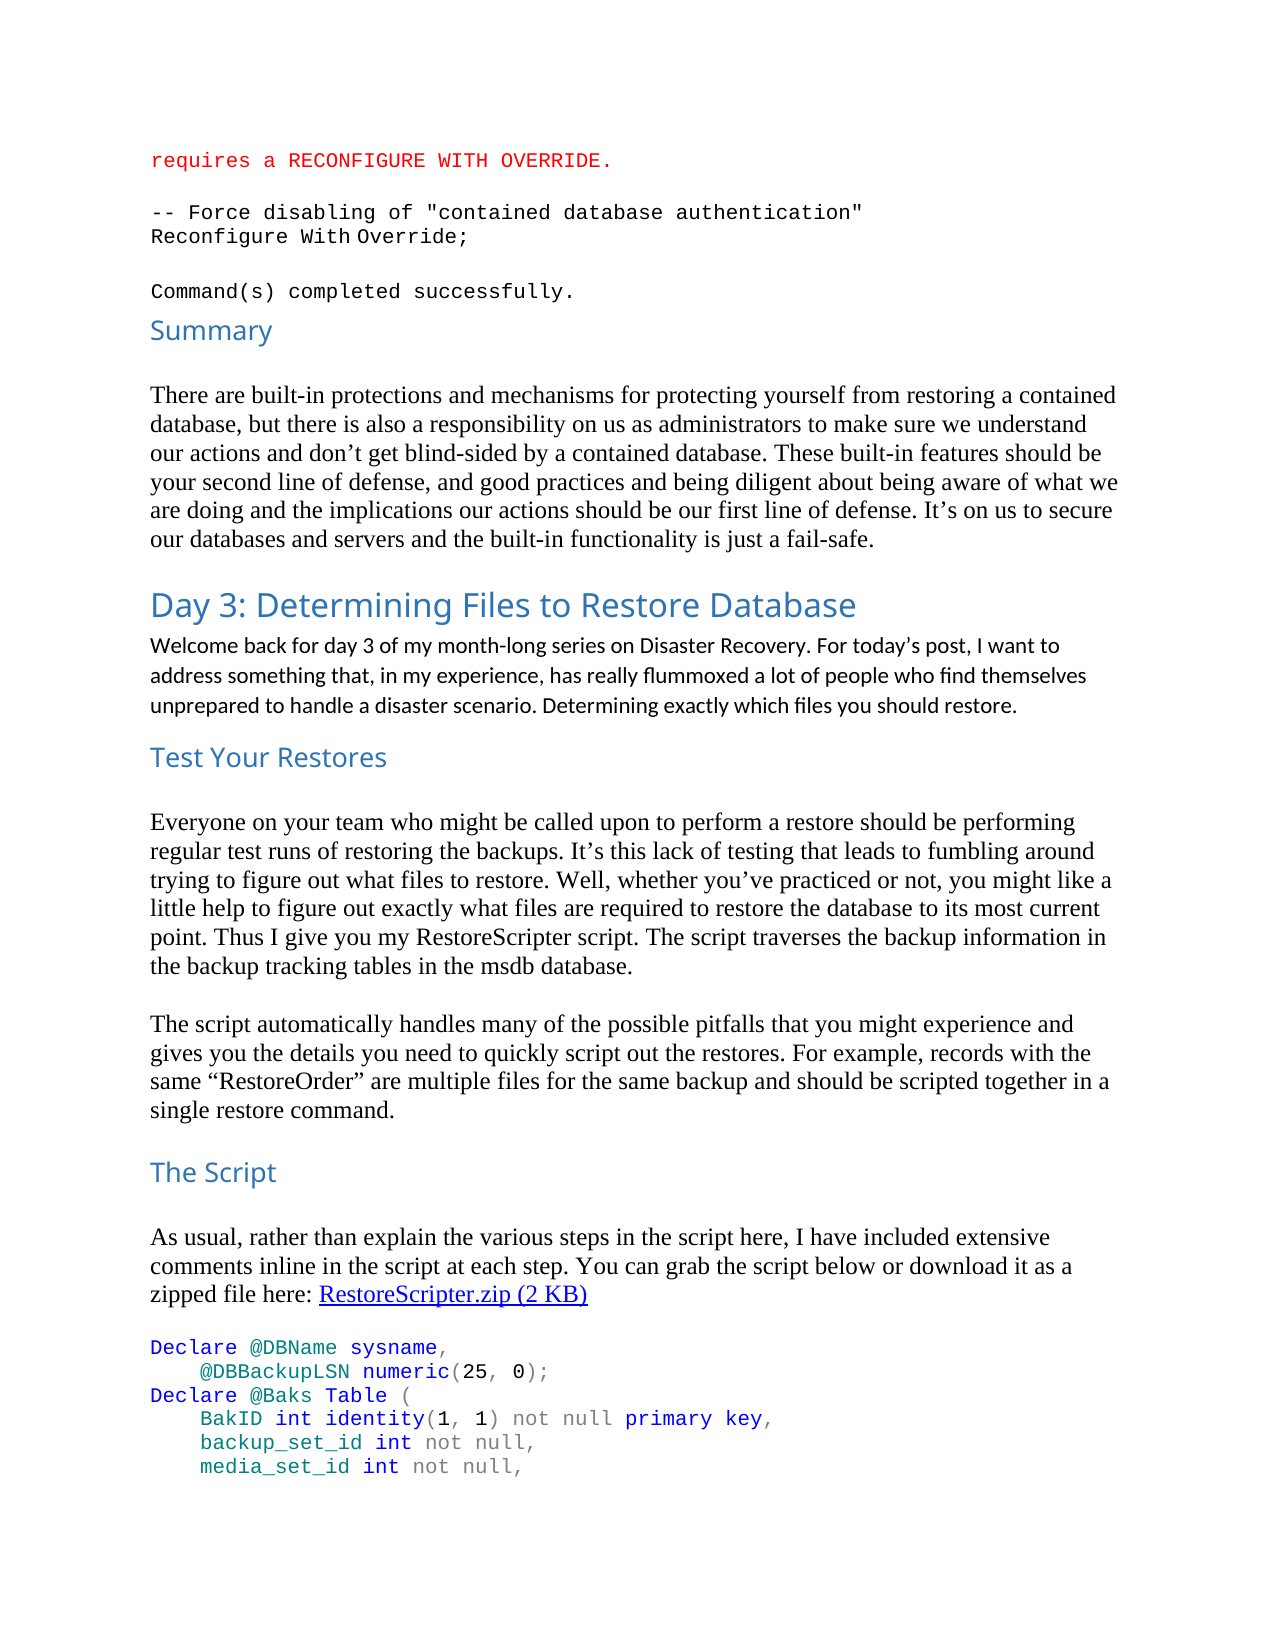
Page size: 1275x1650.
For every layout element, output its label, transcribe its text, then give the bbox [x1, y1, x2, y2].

table_cell Command(s) completed successfully. [151, 279, 863, 307]
subtitle Summary [150, 311, 1125, 348]
text media_set_id int not null, [150, 1456, 1125, 1479]
subtitle The Script [150, 1153, 1125, 1190]
table_header -- Force disabling of "contained database authentication" Reconfigure With Override; [151, 203, 863, 278]
text Everyone on your team who might be called upon to perform a restore should be performing regular test runs of restoring the backups. It’s this lack of testing that leads to fumbling around trying to figure out what files to restore. Well, whether you’ve practiced or not, you might like a little help to figure out exactly what files are required to restore the database to its most current point. Thus I give you my RestoreScripter script. The script traverses the backup information in the backup tracking tables in the msdb database. [150, 807, 1125, 980]
subtitle Test Your Restores [150, 738, 1125, 775]
text Declare @Baks Table ( [150, 1385, 1125, 1408]
text There are built-in protections and mechanisms for protecting yourself from restoring a contained database, but there is also a responsibility on us as administrators to make sure we understand our actions and don’t get blind-sided by a contained database. These built-in features should be your second line of defense, and good practices and being diligent about being aware of what we are doing and the implications our actions should be our first line of defense. It’s on us to secure our databases and servers and the built-in functionality is just a fail-safe. [150, 380, 1125, 553]
text Declare @DBName sysname, [150, 1337, 1125, 1361]
text As usual, rather than explain the various steps in the script here, I have included extensive comments inline in the script at each step. You can grab the script below or download it as a zipped file here: RestoreScripter.zip (2 KB) [150, 1222, 1125, 1308]
subtitle Day 3: Determining Files to Restore Database [150, 582, 1125, 627]
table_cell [151, 150, 1125, 174]
text The script automatically handles many of the possible pitfalls that you might experience and gives you the details you need to quickly script out the restores. For example, records with the same “RestoreOrder” are multiple files for the same backup and should be scripted together in a single restore command. [150, 1009, 1125, 1124]
text Welcome back for day 3 of my month-long series on Disaster Recovery. For today’s post, I want to address something that, in my experience, has really flummoxed a lot of people who find themselves unprepared to handle a disaster scenario. Determining exactly which files you should restore. [150, 631, 1125, 719]
text backup_set_id int not null, [150, 1432, 1125, 1456]
text @DBBackupLSN numeric(25, 0); [150, 1361, 1125, 1385]
text BakID int identity(1, 1) not null primary key, [150, 1408, 1125, 1432]
